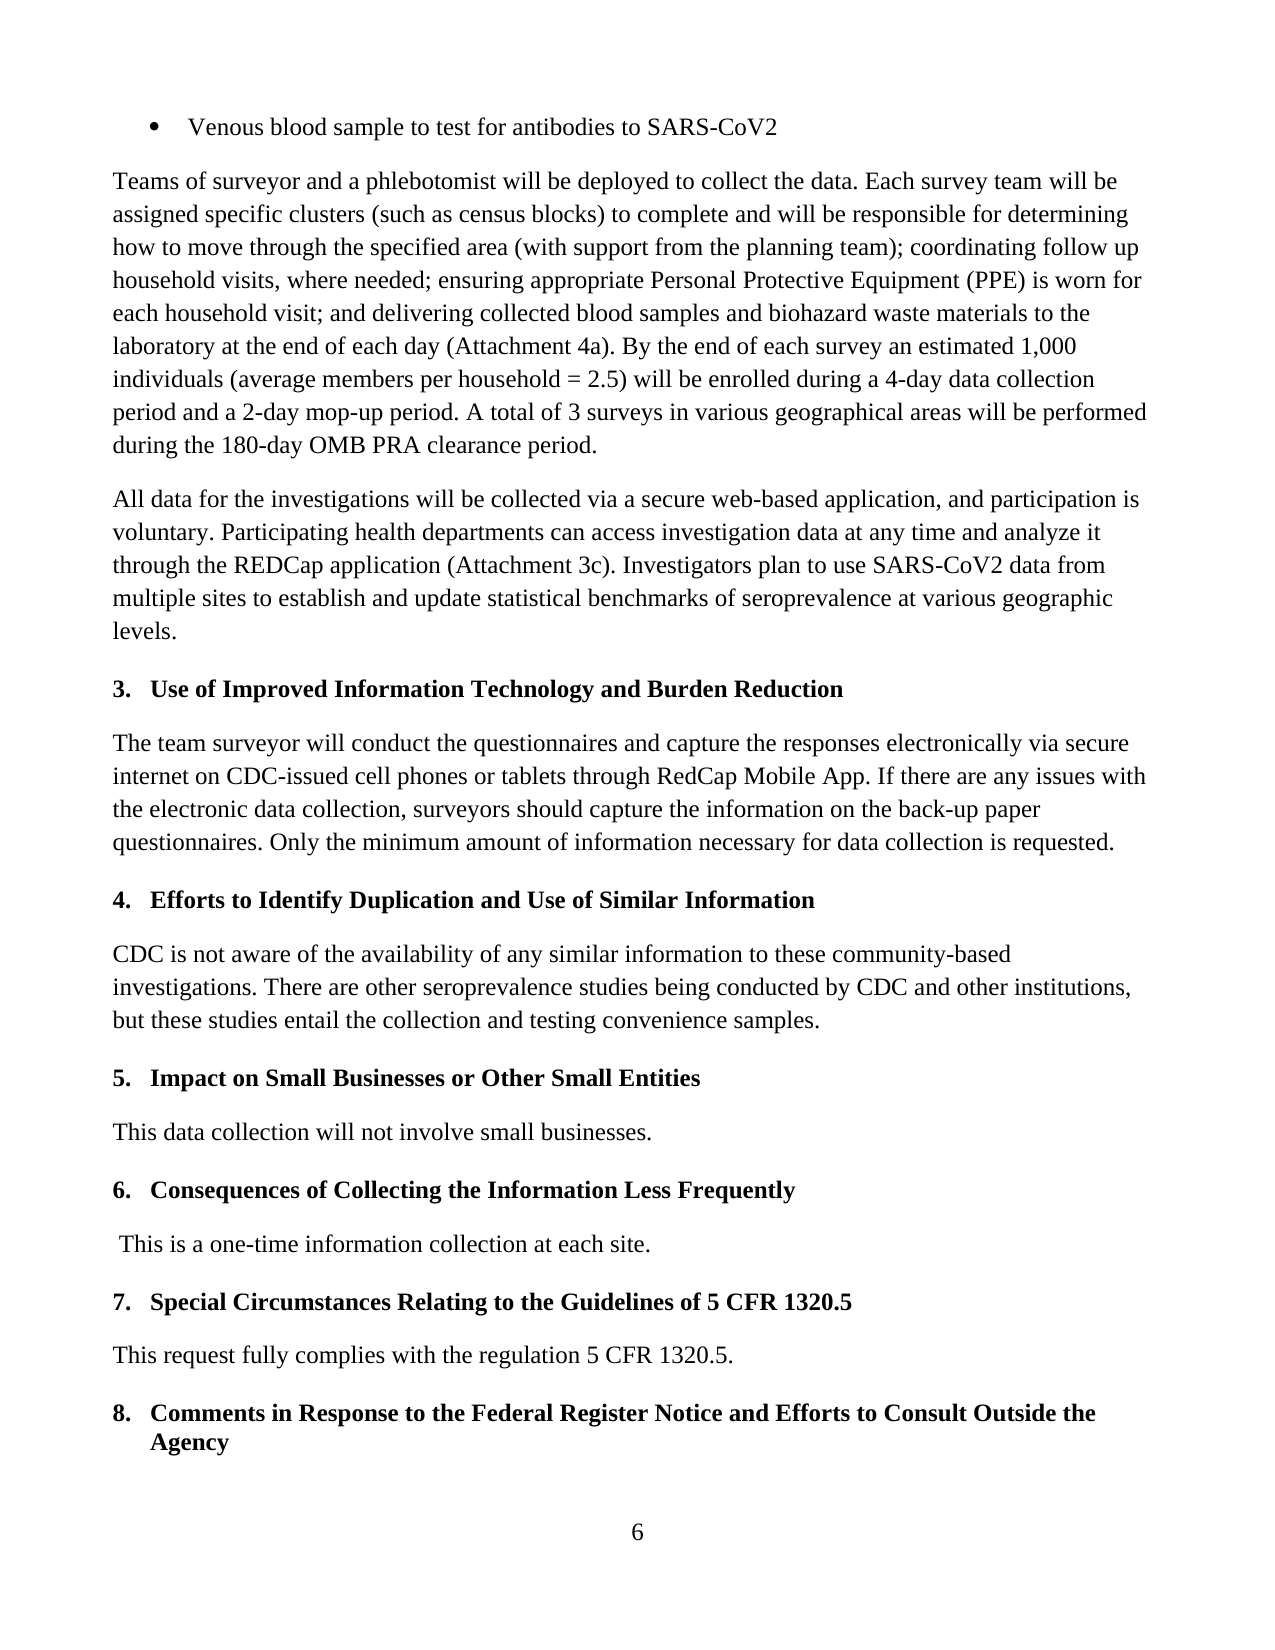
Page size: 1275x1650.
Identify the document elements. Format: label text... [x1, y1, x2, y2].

subtitle Special Circumstances Relating to the Guidelines of 5 CFR 1320.5 [112, 1287, 1162, 1315]
text This request fully complies with the regulation 5 CFR 1320.5. [112, 1340, 1162, 1369]
subtitle Comments in Response to the Federal Register Notice and Efforts to Consult Outside the Agency [112, 1398, 1162, 1456]
text The team surveyor will conduct the questionnaires and capture the responses electronically via secure internet on CDC-issued cell phones or tablets through RedCap Mobile App. If there are any issues with the electronic data collection, surveyors should capture the information on the back-up paper questionnaires. Only the minimum amount of information necessary for data collection is requested. [112, 728, 1162, 856]
text Teams of surveyor and a phlebotomist will be deployed to collect the data. Each survey team will be assigned specific clusters (such as census blocks) to complete and will be responsible for determining how to move through the specified area (with support from the planning team); coordinating follow up household visits, where needed; ensuring appropriate Personal Protective Equipment (PPE) is worn for each household visit; and delivering collected blood samples and biohazard waste materials to the laboratory at the end of each day (Attachment 4a). By the end of each survey an estimated 1,000 individuals (average members per household = 2.5) will be enrolled during a 4-day data collection period and a 2-day mop-up period. A total of 3 surveys in various geographical areas will be performed during the 180-day OMB PRA clearance period. [112, 166, 1162, 459]
text This is a one-time information collection at each site. [112, 1229, 1162, 1257]
subtitle Use of Improved Information Technology and Burden Reduction [112, 674, 1162, 703]
text All data for the investigations will be collected via a secure web-based application, and participation is voluntary. Participating health departments can access investigation data at any time and analyze it through the REDCap application (Attachment 3c). Investigators plan to use SARS-CoV2 data from multiple sites to establish and update statistical benchmarks of seroprevalence at various geographic levels. [112, 484, 1162, 645]
text CDC is not aware of the availability of any similar information to these community-based investigations. There are other seroprevalence studies being conducted by CDC and other institutions, but these studies entail the collection and testing convenience samples. [112, 939, 1162, 1034]
subtitle Efforts to Identify Duplication and Use of Similar Information [112, 885, 1162, 914]
subtitle Consequences of Collecting the Information Less Frequently [112, 1175, 1162, 1204]
subtitle Impact on Small Businesses or Other Small Entities [112, 1063, 1162, 1092]
list Venous blood sample to test for antibodies to SARS-CoV2 [150, 112, 1162, 141]
text This data collection will not involve small businesses. [112, 1117, 1162, 1146]
